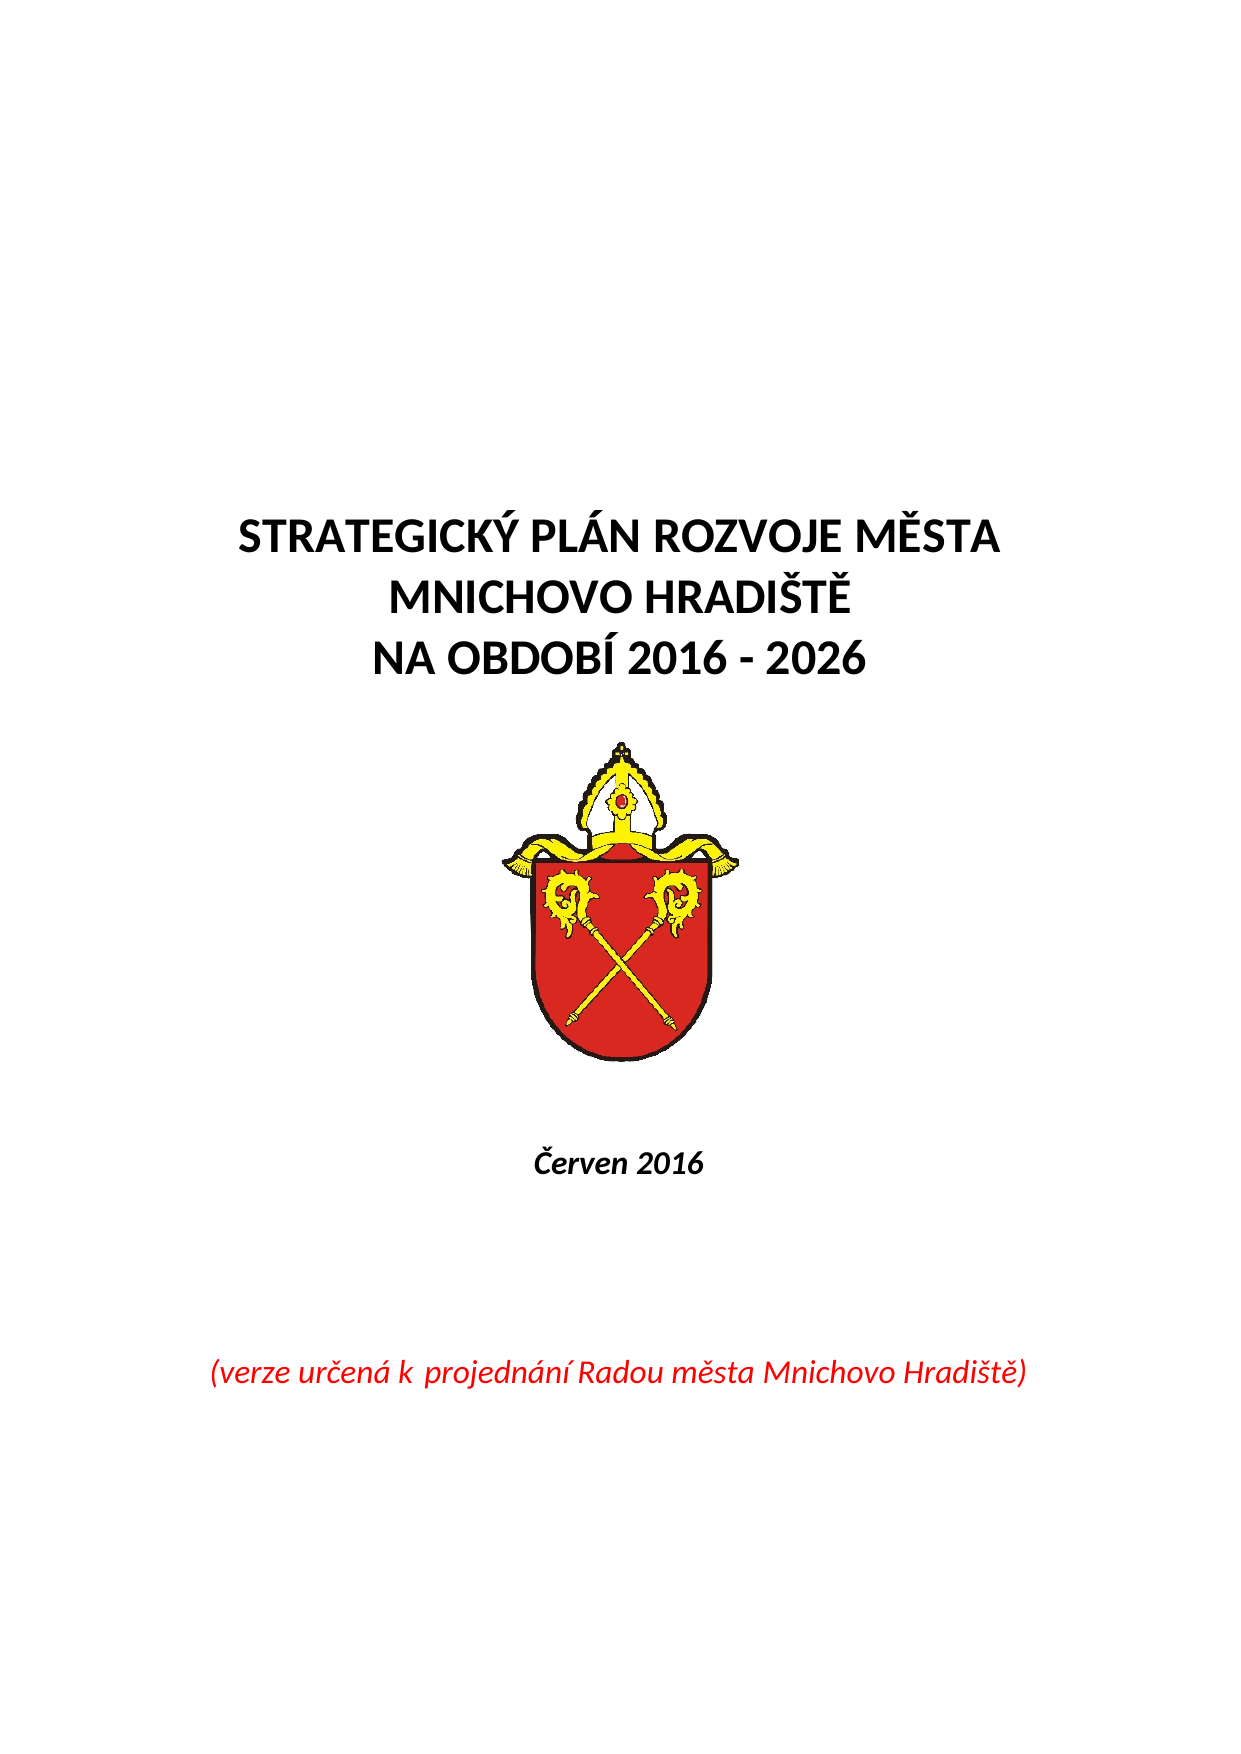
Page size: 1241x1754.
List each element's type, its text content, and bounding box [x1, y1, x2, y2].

text Strategický plán rozvoje města [148, 503, 1093, 564]
picture [501, 742, 739, 1062]
text Červen 2016 [148, 1142, 1093, 1183]
text (verze určená k projednání Radou města Mnichovo Hradiště) [148, 1351, 1093, 1392]
text na období 2016 - 2026 [148, 626, 1093, 687]
text Mnichovo Hradiště [148, 564, 1093, 626]
